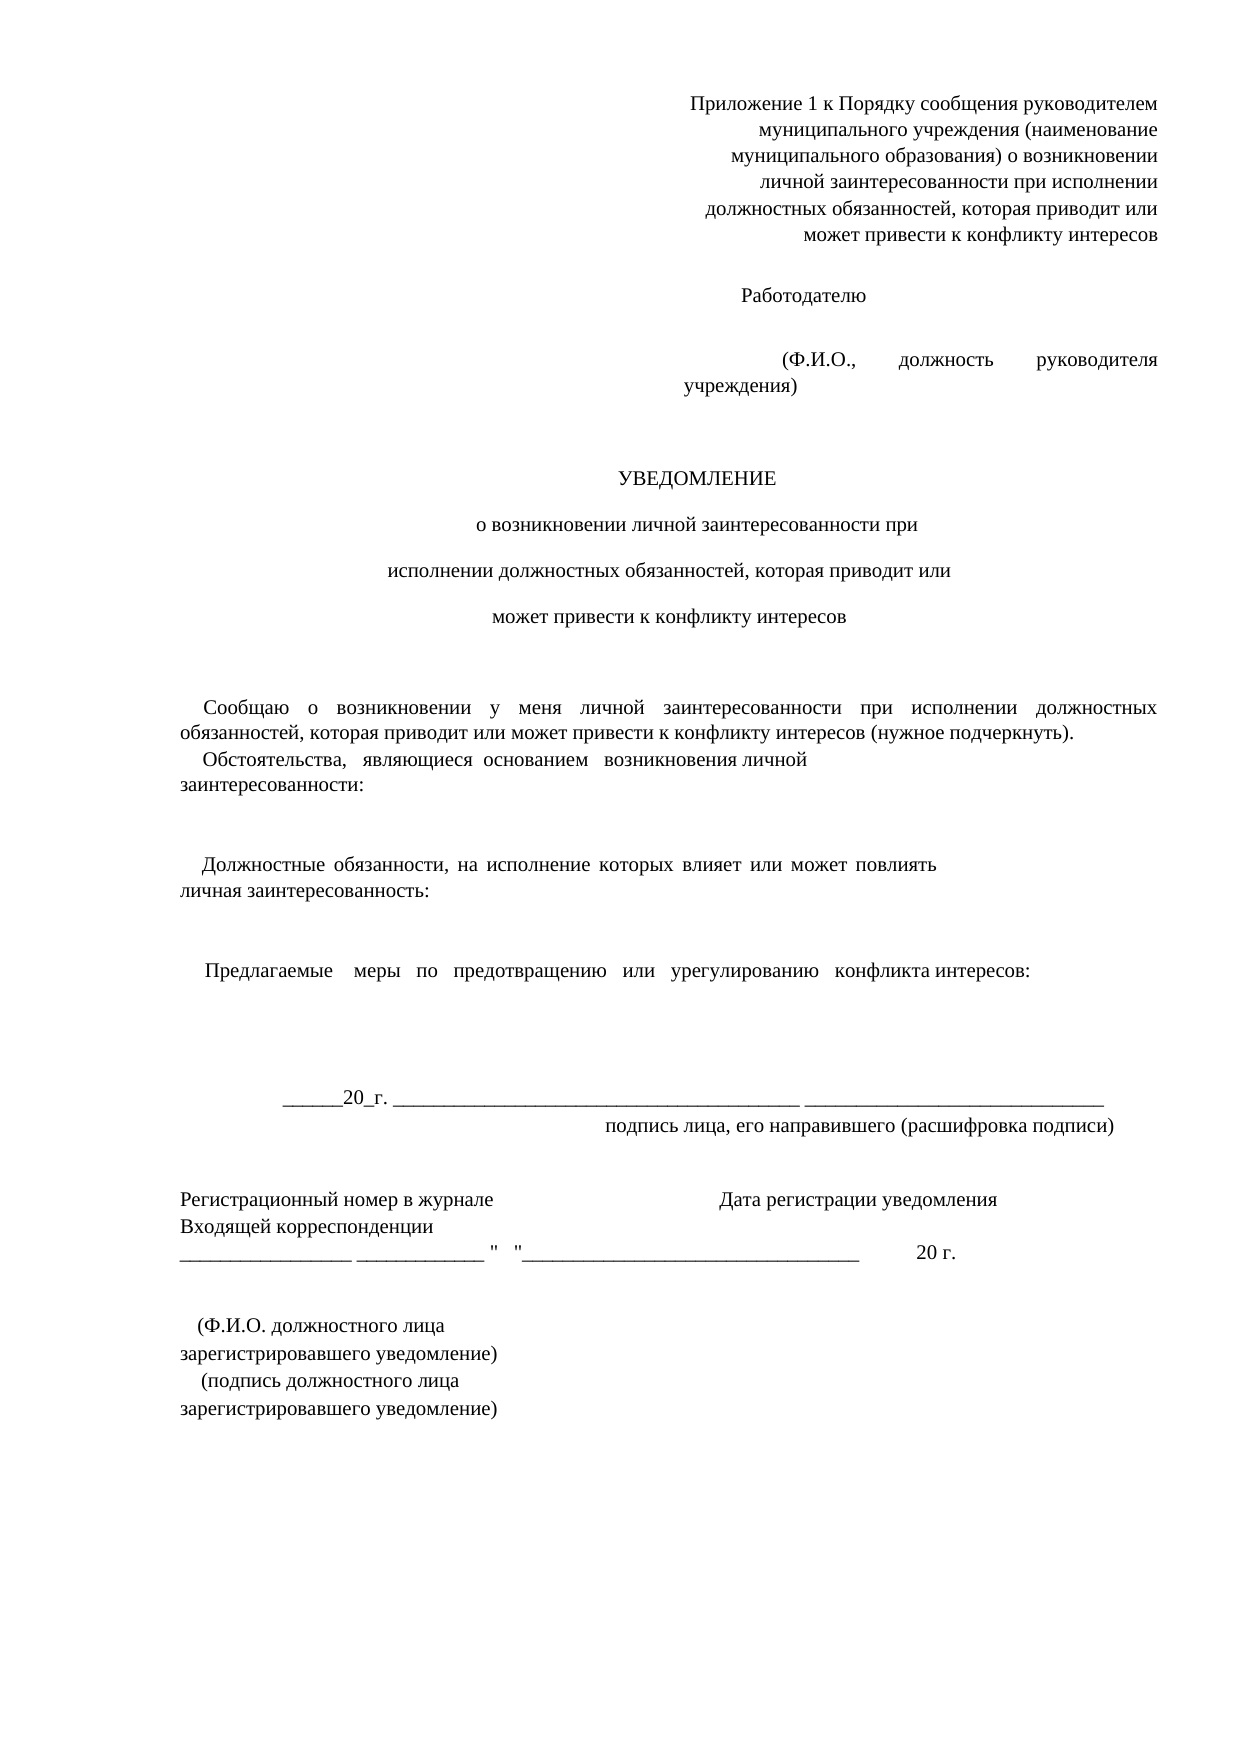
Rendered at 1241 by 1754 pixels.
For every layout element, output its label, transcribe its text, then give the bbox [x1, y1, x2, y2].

text " " 20 г. [180, 1238, 1158, 1265]
text Регистрационный номер в журнале Дата регистрации уведомления [180, 1185, 1158, 1211]
text Сообщаю о возникновении у меня личной заинтересованности при исполнении должностных обязанностей, которая приводит или может привести к конфликту интересов (нужное подчеркнуть). [180, 694, 1158, 745]
text Обстоятельства, являющиеся основанием возникновения личной заинтересованности: [180, 746, 933, 797]
text (подпись должностного лица зарегистрировавшего уведомление) [180, 1366, 581, 1421]
text УВЕДОМЛЕНИЕ [365, 448, 973, 494]
text (Ф.И.О., должность руководителя учреждения) [684, 346, 1158, 397]
text Предлагаемые меры по предотвращению или урегулированию конфликта интересов: [204, 958, 1158, 982]
text Входящей корреспонденции [180, 1212, 1158, 1238]
text Работодателю [685, 283, 1158, 307]
text Приложение 1 к Порядку сообщения руководителем муниципального учреждения (наименование муниципального образования) о возникновении личной заинтересованности при исполнении должностных обязанностей, которая приводит или может привести к конфликту интересов [684, 89, 1158, 247]
text Должностные обязанности, на исполнение которых влияет или может повлиять личная заинтересованность: [180, 851, 937, 903]
text о возникновении личной заинтересованности при исполнении должностных обязанностей, которая приводит или может привести к конфликту интересов [365, 495, 973, 632]
text (Ф.И.О. должностного лица зарегистрировавшего уведомление) [180, 1310, 581, 1366]
text 20_г. [180, 1084, 1104, 1109]
text подпись лица, его направившего (расшифровка подписи) [180, 1113, 1114, 1137]
